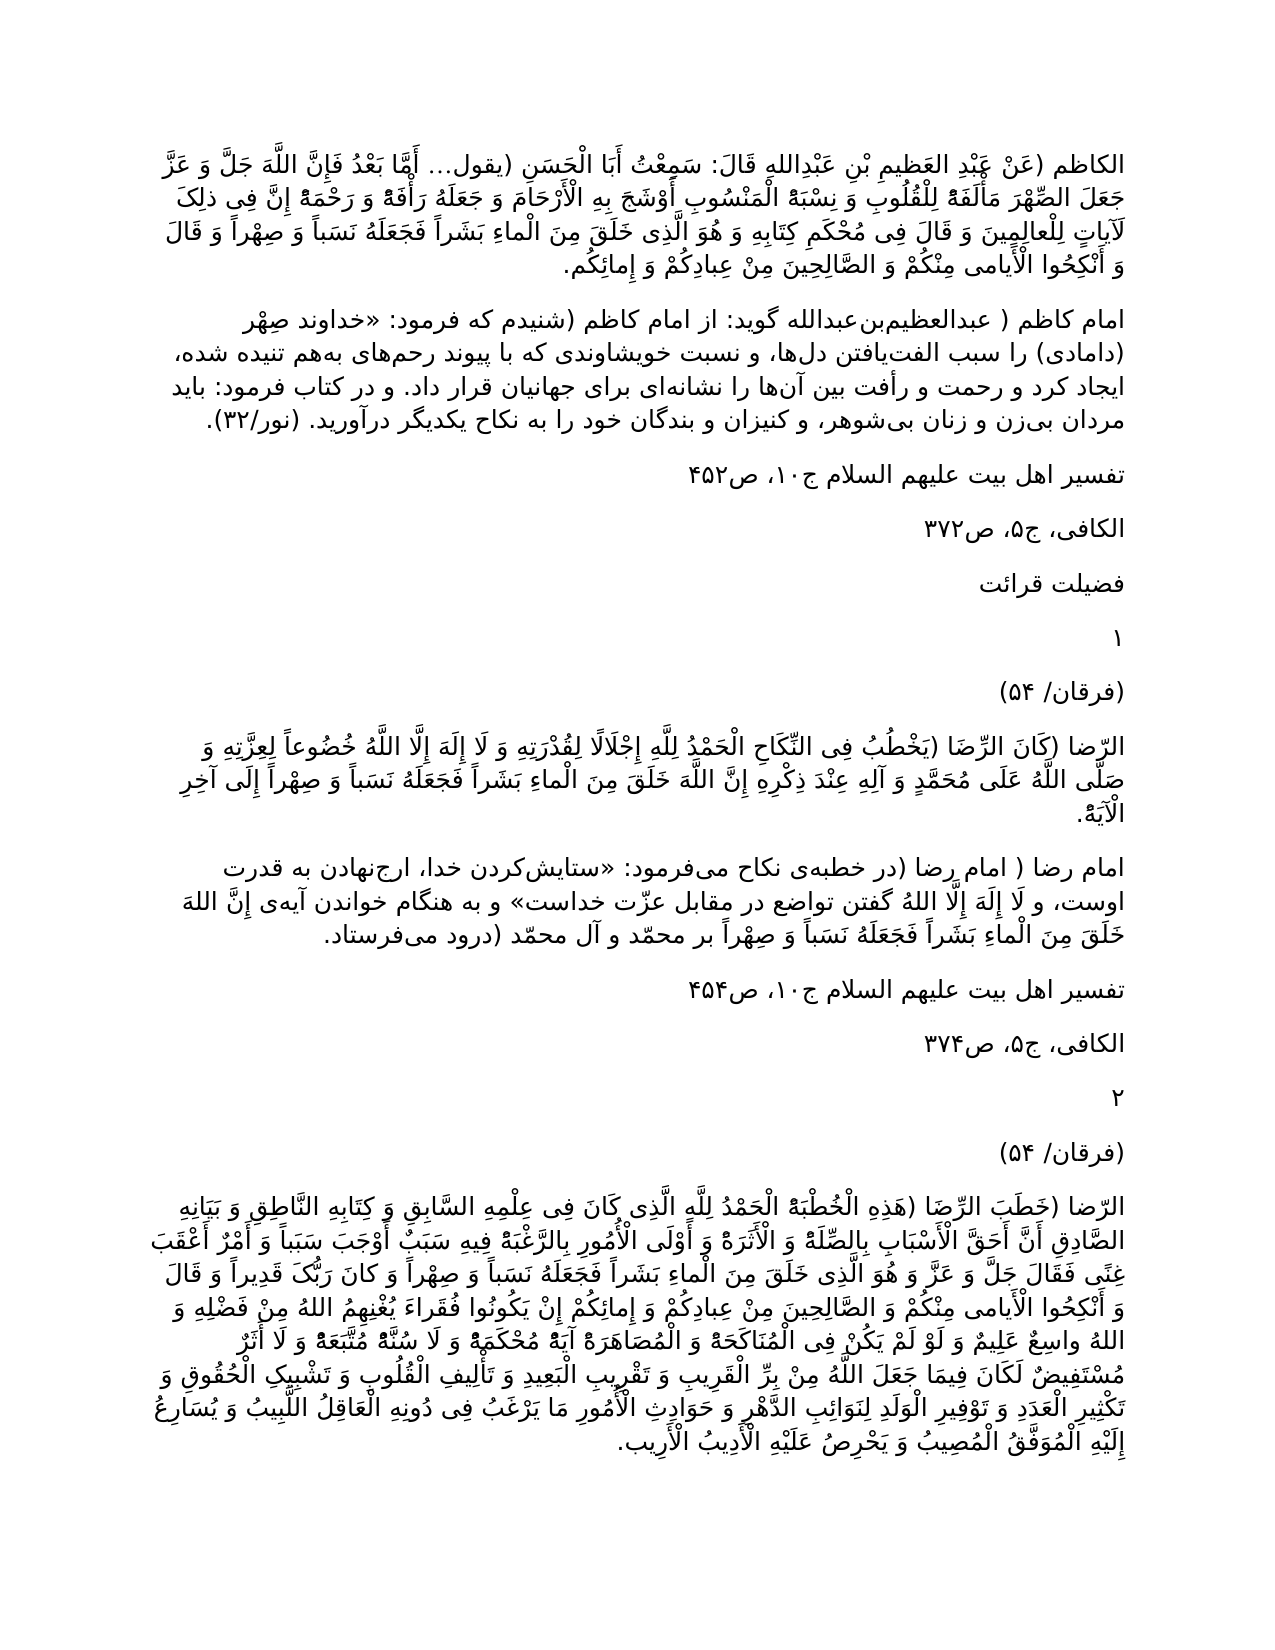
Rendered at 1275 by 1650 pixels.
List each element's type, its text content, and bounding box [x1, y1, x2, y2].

text تفسیر اهل بیت علیهم السلام ج۱۰، ص۴۵۴ [150, 975, 1125, 1004]
text امام رضا ( امام رضا (در خطبه‌ی نکاح می‌فرمود: «ستایش‌کردن خدا، ارج‌نهادن به قدرت اوست، و لَا إِلَهَ إِلَّا اللهُ گفتن تواضع در مقابل عزّت خداست» و به هنگام خواندن آیه‌ی إِنَّ اللهَ خَلَقَ مِنَ الْماءِ بَشَراً فَجَعَلَهُ نَسَباً وَ صِهْراً بر محمّد و آل محمّد (درود می‌فرستاد. [150, 853, 1125, 950]
text ۱ [150, 623, 1125, 652]
text فضیلت قرائت [150, 569, 1125, 598]
text (فرقان/ ۵۴) [150, 1138, 1125, 1167]
text الرّضا (خَطَبَ الرِّضَا (هَذِهِ الْخُطْبَهًْ الْحَمْدُ لِلَّهِ الَّذِی کَانَ فِی عِلْمِهِ السَّابِقِ وَ کِتَابِهِ النَّاطِقِ وَ بَیَانِهِ الصَّادِقِ أَنَّ أَحَقَّ الْأَسْبَابِ بِالصِّلَهًْ وَ الْأَثَرَهًْ وَ أَوْلَی الْأُمُورِ بِالرَّغْبَهًْ فِیهِ سَبَبٌ أَوْجَبَ سَبَباً وَ أَمْرٌ أَعْقَبَ غِنًی فَقَالَ جَلَّ وَ عَزَّ وَ هُوَ الَّذِی خَلَقَ مِنَ الْماءِ بَشَراً فَجَعَلَهُ نَسَباً وَ صِهْراً وَ کانَ رَبُّکَ قَدِیراً وَ قَالَ وَ أَنْکِحُوا الْأَیامی مِنْکُمْ وَ الصَّالِحِینَ مِنْ عِبادِکُمْ وَ إِمائِکُمْ إِنْ یَکُونُوا فُقَراءَ یُغْنِهِمُ اللهُ مِنْ فَضْلِهِ وَ اللهُ واسِعٌ عَلِیمٌ وَ لَوْ لَمْ یَکُنْ فِی الْمُنَاکَحَهًْ وَ الْمُصَاهَرَهًْ آیَهًٌْ مُحْکَمَهًٌْ وَ لَا سُنَّهًٌْ مُتَّبَعَهًٌْ وَ لَا أَثَرٌ مُسْتَفِیضٌ لَکَانَ فِیمَا جَعَلَ اللَّهُ مِنْ بِرِّ الْقَرِیبِ وَ تَقْرِیبِ الْبَعِیدِ وَ تَأْلِیفِ الْقُلُوبِ وَ تَشْبِیکِ الْحُقُوقِ وَ تَکْثِیرِ الْعَدَدِ وَ تَوْفِیرِ الْوَلَدِ لِنَوَائِبِ الدَّهْرِ وَ حَوَادِثِ الْأُمُورِ مَا یَرْغَبُ فِی دُونِهِ الْعَاقِلُ اللَّبِیبُ وَ یُسَارِعُ إِلَیْهِ الْمُوَفَّقُ الْمُصِیبُ وَ یَحْرِصُ عَلَیْهِ الْأَدِیبُ الْأَرِیب. [150, 1192, 1125, 1456]
text الکافی، ج۵، ص۳۷۲ [150, 514, 1125, 544]
text امام کاظم ( عبدالعظیم‌بن‌عبدالله گوید: از امام کاظم (شنیدم که فرمود: «خداوند صِهْر (دامادی) را سبب الفت‌یافتن دل‌ها، و نسبت خویشاوندی که با پیوند رحم‌های به‌هم تنیده شده، ایجاد کرد و رحمت و رأفت بین آن‌ها را نشانه‌ای برای جهانیان قرار داد. و در کتاب فرمود: باید مردان بی‌زن و زنان بی‌شوهر، و کنیزان و بندگان خود را به نکاح یکدیگر درآورید. (نور/۳۲). [150, 305, 1125, 435]
text الرّضا (کَانَ الرِّضَا (یَخْطُبُ فِی النِّکَاحِ الْحَمْدُ لِلَّهِ إِجْلَالًا لِقُدْرَتِهِ وَ لَا إِلَهَ إِلَّا اللَّهُ خُضُوعاً لِعِزَّتِهِ وَ صَلَّی اللَّهُ عَلَی مُحَمَّدٍ وَ آلِهِ عِنْدَ ذِکْرِهِ إِنَّ اللَّهَ خَلَقَ مِنَ الْماءِ بَشَراً فَجَعَلَهُ نَسَباً وَ صِهْراً إِلَی آخِرِ الْآیَهًْ. [150, 732, 1125, 828]
text ۲ [150, 1084, 1125, 1113]
text تفسیر اهل بیت علیهم السلام ج۱۰، ص۴۵۲ [150, 460, 1125, 489]
text (فرقان/ ۵۴) [150, 678, 1125, 707]
text الکافی، ج۵، ص۳۷۴ [150, 1029, 1125, 1058]
text الکاظم (عَنْ عَبْدِ العَظیمِ بْنِ عَبْدِاللهِ قَالَ: سَمِعْتُ أَبَا الْحَسَنِ (یقول… أَمَّا بَعْدُ فَإِنَّ اللَّهَ جَلَّ وَ عَزَّ جَعَلَ الصِّهْرَ مَأْلَفَهًًْ لِلْقُلُوبِ وَ نِسْبَهًَْ الْمَنْسُوبِ أَوْشَجَ بِهِ الْأَرْحَامَ وَ جَعَلَهُ رَأْفَهًًْ وَ رَحْمَهًًْ إِنَّ فِی ذلِکَ لَآیاتٍ لِلْعالِمِینَ وَ قَالَ فِی مُحْکَمِ کِتَابِهِ وَ هُوَ الَّذِی خَلَقَ مِنَ الْماءِ بَشَراً فَجَعَلَهُ نَسَباً وَ صِهْراً وَ قَالَ وَ أَنْکِحُوا الْأَیامی مِنْکُمْ وَ الصَّالِحِینَ مِنْ عِبادِکُمْ وَ إِمائِکُم. [150, 150, 1125, 280]
